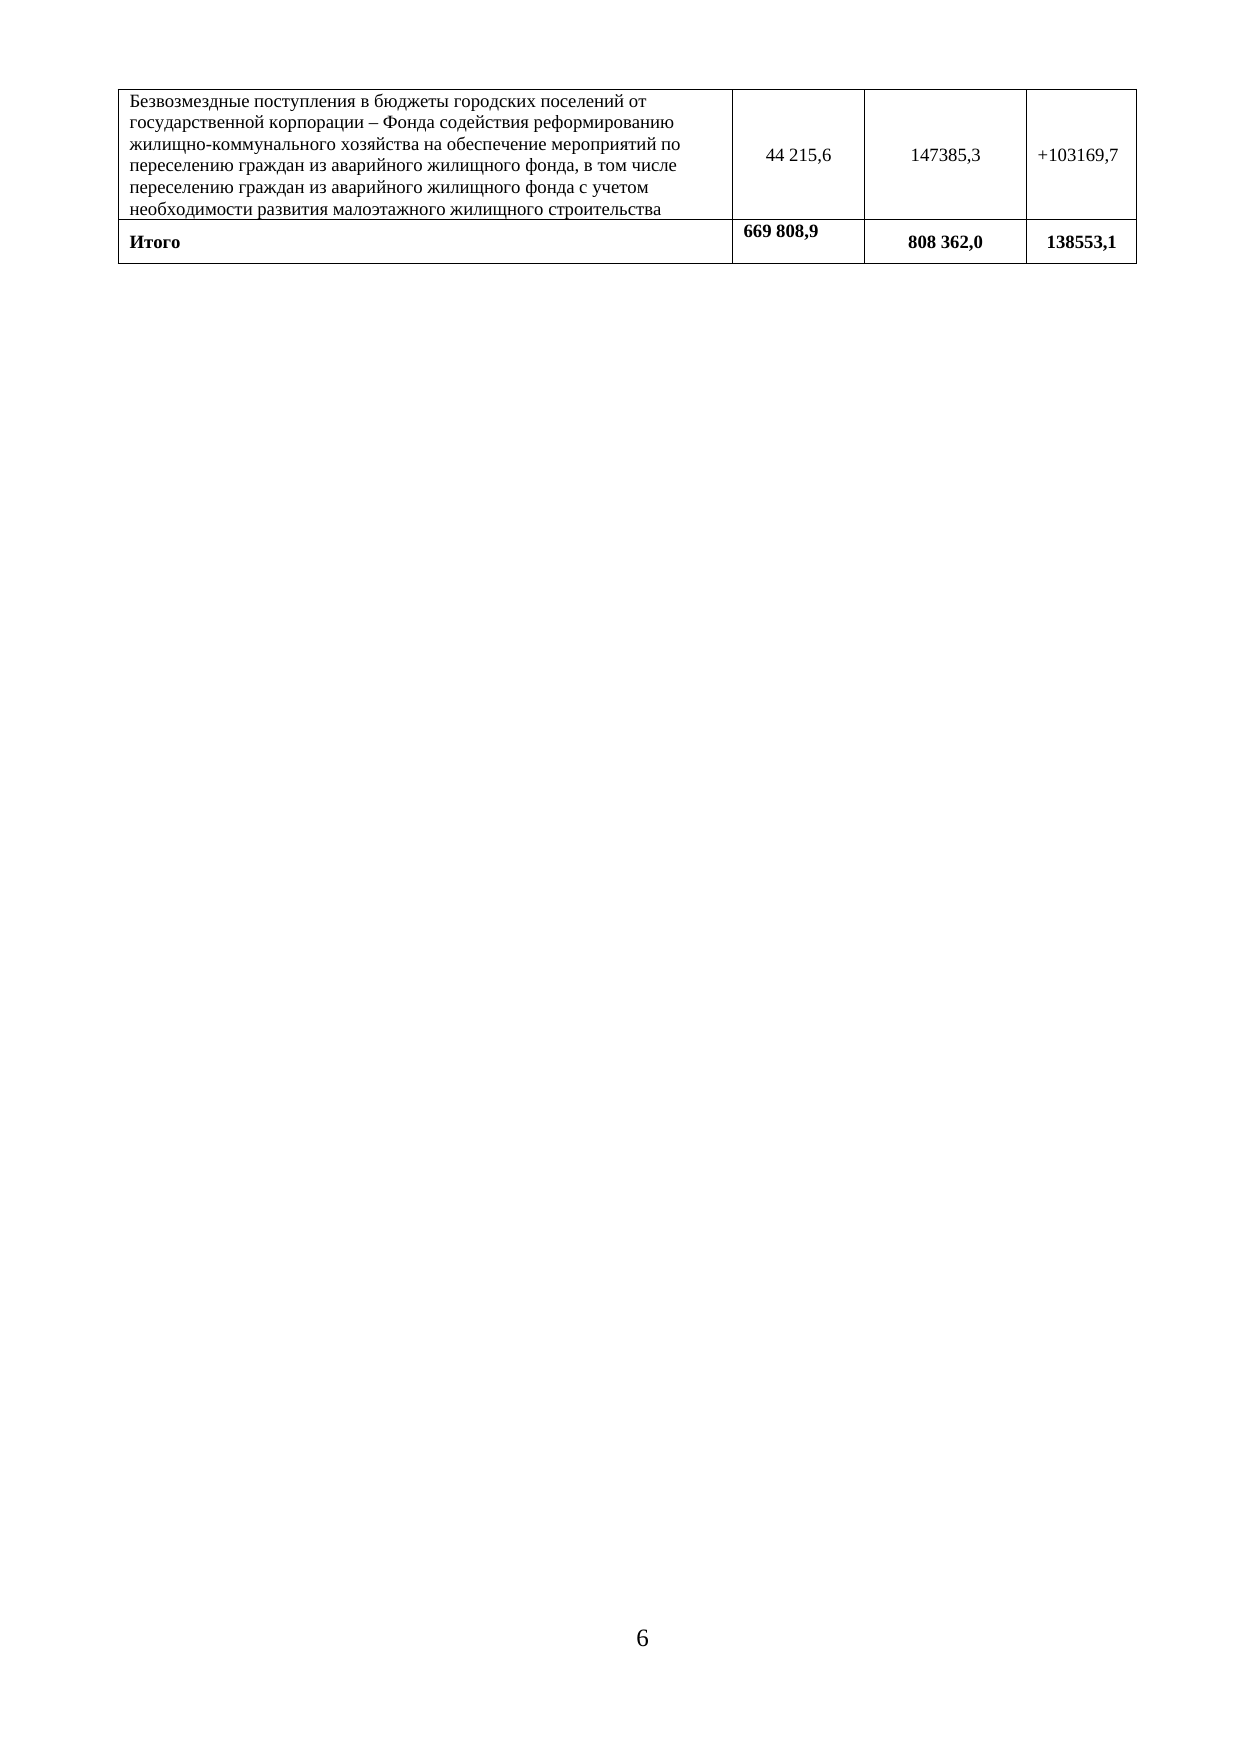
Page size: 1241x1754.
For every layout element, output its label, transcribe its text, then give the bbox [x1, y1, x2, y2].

table_cell 138553,1 [1027, 220, 1136, 263]
table_cell 669 808,9 [733, 220, 864, 263]
table_cell Итого [119, 220, 732, 263]
table_cell 808 362,0 [865, 220, 1026, 263]
table_cell Безвозмездные поступления в бюджеты городских поселений от государственной корпорации – Фонда содействия реформированию жилищно-коммунального хозяйства на обеспечение мероприятий по переселению граждан из аварийного жилищного фонда, в том числе переселению граждан из аварийного жилищного фонда с учетом необходимости развития малоэтажного жилищного строительства [119, 90, 732, 219]
table_cell 44 215,6 [733, 90, 864, 219]
table_cell 147385,3 [865, 90, 1026, 219]
table_cell +103169,7 [1027, 90, 1136, 219]
